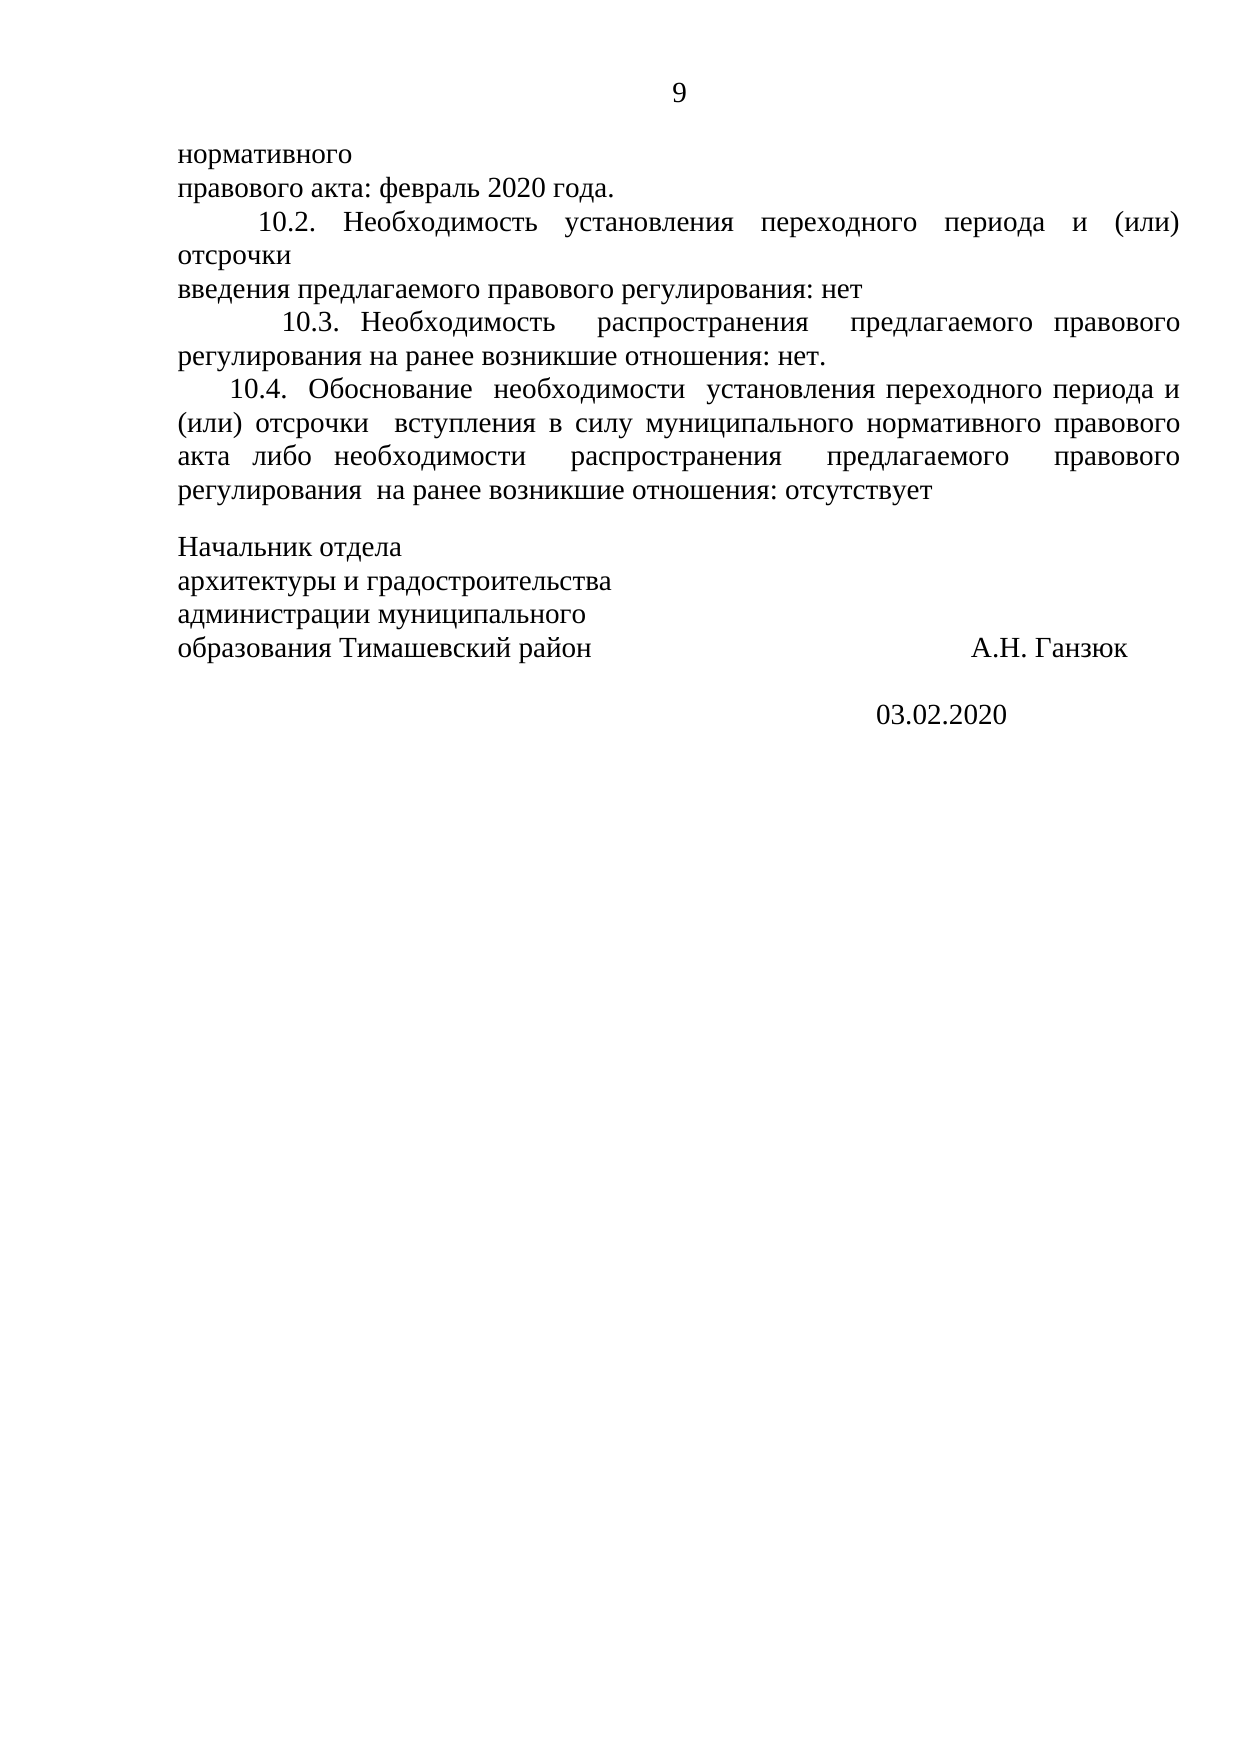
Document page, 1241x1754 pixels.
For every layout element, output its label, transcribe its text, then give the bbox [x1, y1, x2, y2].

text 10.4. Обоснование необходимости установления переходного периода и (или) отсрочки вступления в силу муниципального нормативного правового акта либо необходимости распространения предлагаемого правового регулирования на ранее возникшие отношения: отсутствует [177, 371, 1181, 506]
text администрации муниципального [177, 596, 1181, 630]
text 10.2. Необходимость установления переходного периода и (или) отсрочки [177, 204, 1181, 271]
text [177, 137, 1181, 170]
text образования Тимашевский район А.Н. Ганзюк [177, 630, 1181, 663]
text 10.3. Необходимость распространения предлагаемого правового регулирования на ранее возникшие отношения: нет. [177, 304, 1181, 371]
text правового акта: февраль 2020 года. [177, 170, 1181, 204]
text введения предлагаемого правового регулирования: нет [177, 271, 1181, 304]
text архитектуры и градостроительства [177, 563, 1181, 596]
text Начальник отдела [177, 529, 1181, 563]
text 03.02.2020 [177, 697, 1181, 730]
